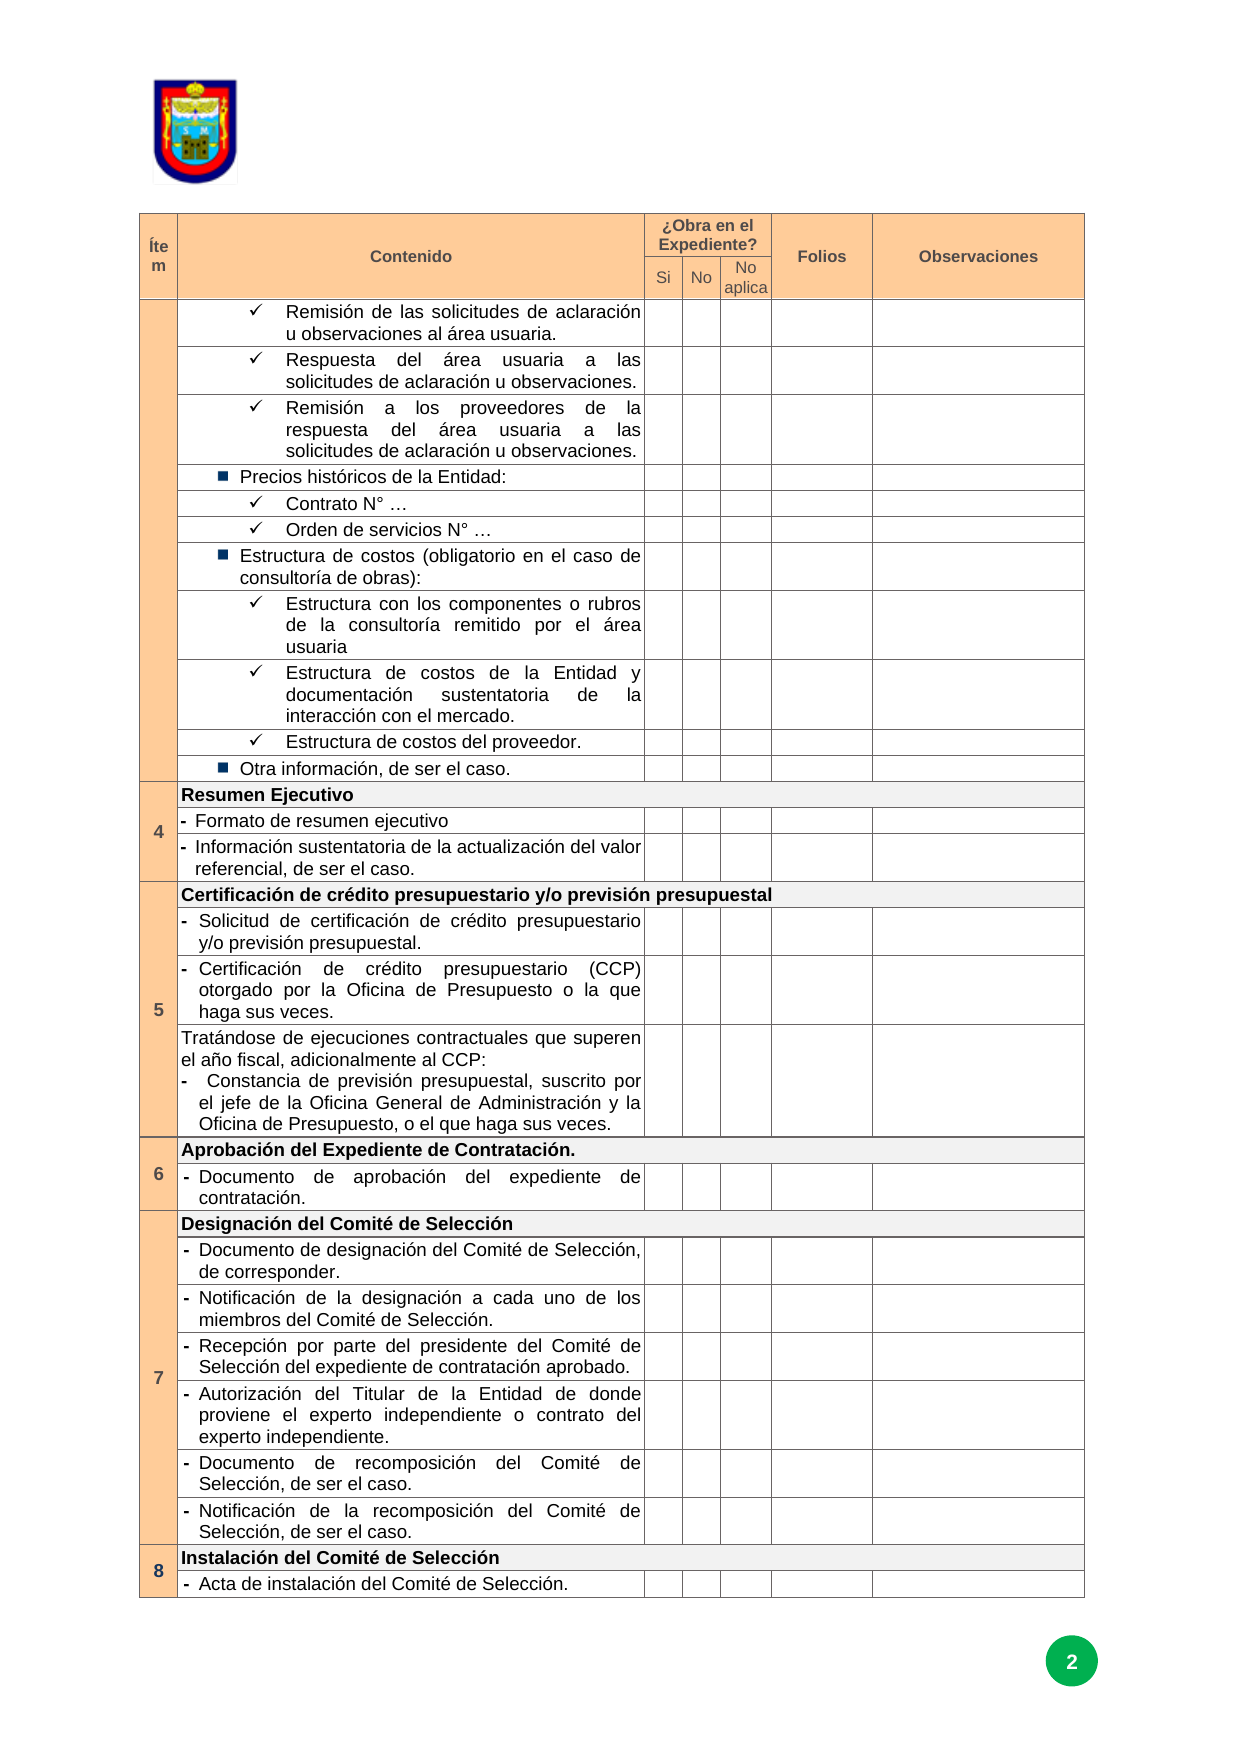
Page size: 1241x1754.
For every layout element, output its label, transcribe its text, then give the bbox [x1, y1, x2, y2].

table_header Contenido [178, 214, 644, 298]
table_cell Estructura de costos de la Entidad y documentación sustentatoria de la interacción con el mercado. [178, 660, 644, 728]
table_cell [721, 300, 771, 346]
table_cell [683, 300, 720, 346]
table_cell [772, 465, 872, 489]
table_cell [645, 543, 682, 590]
table_cell [721, 1333, 771, 1379]
table_cell [721, 517, 771, 542]
table_cell [683, 1025, 720, 1136]
table_cell [873, 591, 1084, 659]
table_cell [772, 300, 872, 346]
table_cell [772, 1164, 872, 1210]
table_cell [873, 1450, 1084, 1497]
table_cell [683, 956, 720, 1024]
table_cell [772, 1450, 872, 1497]
table_cell Información sustentatoria de la actualización del valor referencial, de ser el caso. [178, 834, 644, 881]
table_cell [645, 808, 682, 833]
table_header Ítem [140, 214, 177, 298]
table_cell Si [645, 257, 682, 298]
table_cell [645, 517, 682, 542]
table_cell [873, 1164, 1084, 1210]
table_cell [683, 1381, 720, 1449]
table_cell [873, 1333, 1084, 1379]
table_cell [683, 1333, 720, 1379]
table_cell Documento de recomposición del Comité de Selección, de ser el caso. [178, 1450, 644, 1497]
table_cell [772, 543, 872, 590]
table_cell Tratándose de ejecuciones contractuales que superen el año fiscal, adicionalmente al CCP: Constancia de previsión presupuestal, suscrito por el jefe de la Oficina General de Administración y la Oficina de Presupuesto, o el que haga sus veces. [178, 1025, 644, 1136]
table_cell Instalación del Comité de Selección [178, 1545, 1084, 1570]
table_cell [683, 1450, 720, 1497]
table_cell Notificación de la recomposición del Comité de Selección, de ser el caso. [178, 1498, 644, 1544]
table_cell Notificación de la designación a cada uno de los miembros del Comité de Selección. [178, 1285, 644, 1332]
table_cell [645, 1285, 682, 1332]
table_cell [772, 808, 872, 833]
table_cell [772, 730, 872, 755]
table_cell [645, 1164, 682, 1210]
picture [211, 467, 228, 484]
table_cell [683, 1498, 720, 1544]
table_cell Documento de aprobación del expediente de contratación. [178, 1164, 644, 1210]
table_cell 6 [140, 1138, 177, 1210]
table_cell [683, 465, 720, 489]
table_cell [645, 1025, 682, 1136]
table_cell [772, 517, 872, 542]
table_cell [721, 660, 771, 728]
table_cell [721, 1498, 771, 1544]
table_cell [772, 347, 872, 394]
table_cell [721, 908, 771, 955]
table_cell [772, 1571, 872, 1597]
table_cell Estructura de costos (obligatorio en el caso de consultoría de obras): [178, 543, 644, 590]
table_cell [873, 1571, 1084, 1597]
table_cell [873, 908, 1084, 955]
table_cell [721, 1025, 771, 1136]
table_cell [721, 395, 771, 463]
table_cell [683, 908, 720, 955]
table_cell [721, 491, 771, 516]
table_cell [873, 1025, 1084, 1136]
table_cell [721, 1571, 771, 1597]
table_header ¿Obra en el Expediente? [645, 214, 771, 256]
table_cell [772, 1285, 872, 1332]
table_cell [683, 395, 720, 463]
table_cell [683, 591, 720, 659]
table_cell 5 [140, 882, 177, 1136]
table_cell [645, 1571, 682, 1597]
table_cell [772, 908, 872, 955]
table_cell [721, 591, 771, 659]
table_header Folios [772, 214, 872, 298]
table_cell [645, 756, 682, 781]
table_cell [873, 300, 1084, 346]
table_cell [772, 1025, 872, 1136]
table_cell Formato de resumen ejecutivo [178, 808, 644, 833]
table_cell [645, 300, 682, 346]
table_cell [683, 1238, 720, 1284]
table_cell Resumen Ejecutivo [178, 782, 1084, 807]
table_cell [683, 808, 720, 833]
table_cell [873, 808, 1084, 833]
table_cell [645, 1238, 682, 1284]
table_cell [873, 1285, 1084, 1332]
table_cell [683, 756, 720, 781]
table_cell [873, 491, 1084, 516]
table_cell [873, 730, 1084, 755]
table_cell [645, 956, 682, 1024]
table_cell [772, 660, 872, 728]
table_cell [873, 1238, 1084, 1284]
table_cell 8 [140, 1545, 177, 1597]
table_cell [645, 908, 682, 955]
table_cell [645, 1450, 682, 1497]
table_cell Contrato N° … [178, 491, 644, 516]
table_cell Documento de designación del Comité de Selección, de corresponder. [178, 1238, 644, 1284]
table_cell Estructura de costos del proveedor. [178, 730, 644, 755]
table_cell [873, 347, 1084, 394]
table_cell [645, 591, 682, 659]
table_cell [721, 1450, 771, 1497]
table_cell [645, 834, 682, 881]
table_cell [683, 834, 720, 881]
picture [211, 758, 228, 776]
table_cell [772, 395, 872, 463]
table_cell [683, 543, 720, 590]
table_cell Solicitud de certificación de crédito presupuestario y/o previsión presupuestal. [178, 908, 644, 955]
table_cell [683, 491, 720, 516]
table_cell [873, 1381, 1084, 1449]
table_cell Autorización del Titular de la Entidad de donde proviene el experto independiente o contrato del experto independiente. [178, 1381, 644, 1449]
table_cell [772, 1238, 872, 1284]
table_cell [873, 465, 1084, 489]
table_cell [721, 834, 771, 881]
table_cell [683, 1285, 720, 1332]
table_cell [721, 956, 771, 1024]
table_cell 7 [140, 1211, 177, 1544]
table_cell [873, 834, 1084, 881]
table_cell [683, 660, 720, 728]
table_cell No [683, 257, 720, 298]
table_cell [772, 491, 872, 516]
table_cell Acta de instalación del Comité de Selección. [178, 1571, 644, 1597]
table_cell [645, 347, 682, 394]
table_cell [645, 1333, 682, 1379]
table_cell No aplica [721, 257, 771, 298]
table_cell [645, 1498, 682, 1544]
table_cell [772, 956, 872, 1024]
table_header Observaciones [873, 214, 1084, 298]
table_cell [645, 730, 682, 755]
table_cell Designación del Comité de Selección [178, 1211, 1084, 1236]
table_cell [772, 1498, 872, 1544]
picture [147, 73, 243, 188]
table_cell [721, 1238, 771, 1284]
picture [211, 545, 228, 563]
table_cell Orden de servicios N° … [178, 517, 644, 542]
table_cell [772, 591, 872, 659]
table_cell Precios históricos de la Entidad: [178, 465, 644, 489]
table_cell [721, 347, 771, 394]
table_cell [721, 543, 771, 590]
table_cell [873, 543, 1084, 590]
table_cell [721, 808, 771, 833]
table_cell [772, 834, 872, 881]
table_cell [772, 1381, 872, 1449]
table_cell Remisión de las solicitudes de aclaración u observaciones al área usuaria. [178, 300, 644, 346]
table_cell [645, 660, 682, 728]
table_cell [683, 1571, 720, 1597]
table_cell Remisión a los proveedores de la respuesta del área usuaria a las solicitudes de aclaración u observaciones. [178, 395, 644, 463]
table_cell [873, 956, 1084, 1024]
table_cell Recepción por parte del presidente del Comité de Selección del expediente de contratación aprobado. [178, 1333, 644, 1379]
table_cell Certificación de crédito presupuestario (CCP) otorgado por la Oficina de Presupuesto o la que haga sus veces. [178, 956, 644, 1024]
table_cell [873, 517, 1084, 542]
table_cell Certificación de crédito presupuestario y/o previsión presupuestal [178, 882, 1084, 907]
table_cell Aprobación del Expediente de Contratación. [178, 1138, 1084, 1163]
table_cell [645, 1381, 682, 1449]
table_cell [645, 395, 682, 463]
table_cell [683, 730, 720, 755]
table_cell [772, 756, 872, 781]
table_cell [873, 660, 1084, 728]
table_cell [721, 1164, 771, 1210]
table_cell [873, 1498, 1084, 1544]
table_cell [683, 1164, 720, 1210]
table_cell [873, 756, 1084, 781]
table_cell [683, 347, 720, 394]
table_cell [873, 395, 1084, 463]
table_cell [645, 465, 682, 489]
table_cell [721, 1285, 771, 1332]
table_cell Respuesta del área usuaria a las solicitudes de aclaración u observaciones. [178, 347, 644, 394]
table_cell [721, 730, 771, 755]
table_cell [721, 465, 771, 489]
table_cell [683, 517, 720, 542]
table_cell [645, 491, 682, 516]
table_cell Estructura con los componentes o rubros de la consultoría remitido por el área usuaria [178, 591, 644, 659]
table_cell Otra información, de ser el caso. [178, 756, 644, 781]
table_cell [721, 756, 771, 781]
table_cell 4 [140, 782, 177, 881]
table_cell [772, 1333, 872, 1379]
table_cell [721, 1381, 771, 1449]
